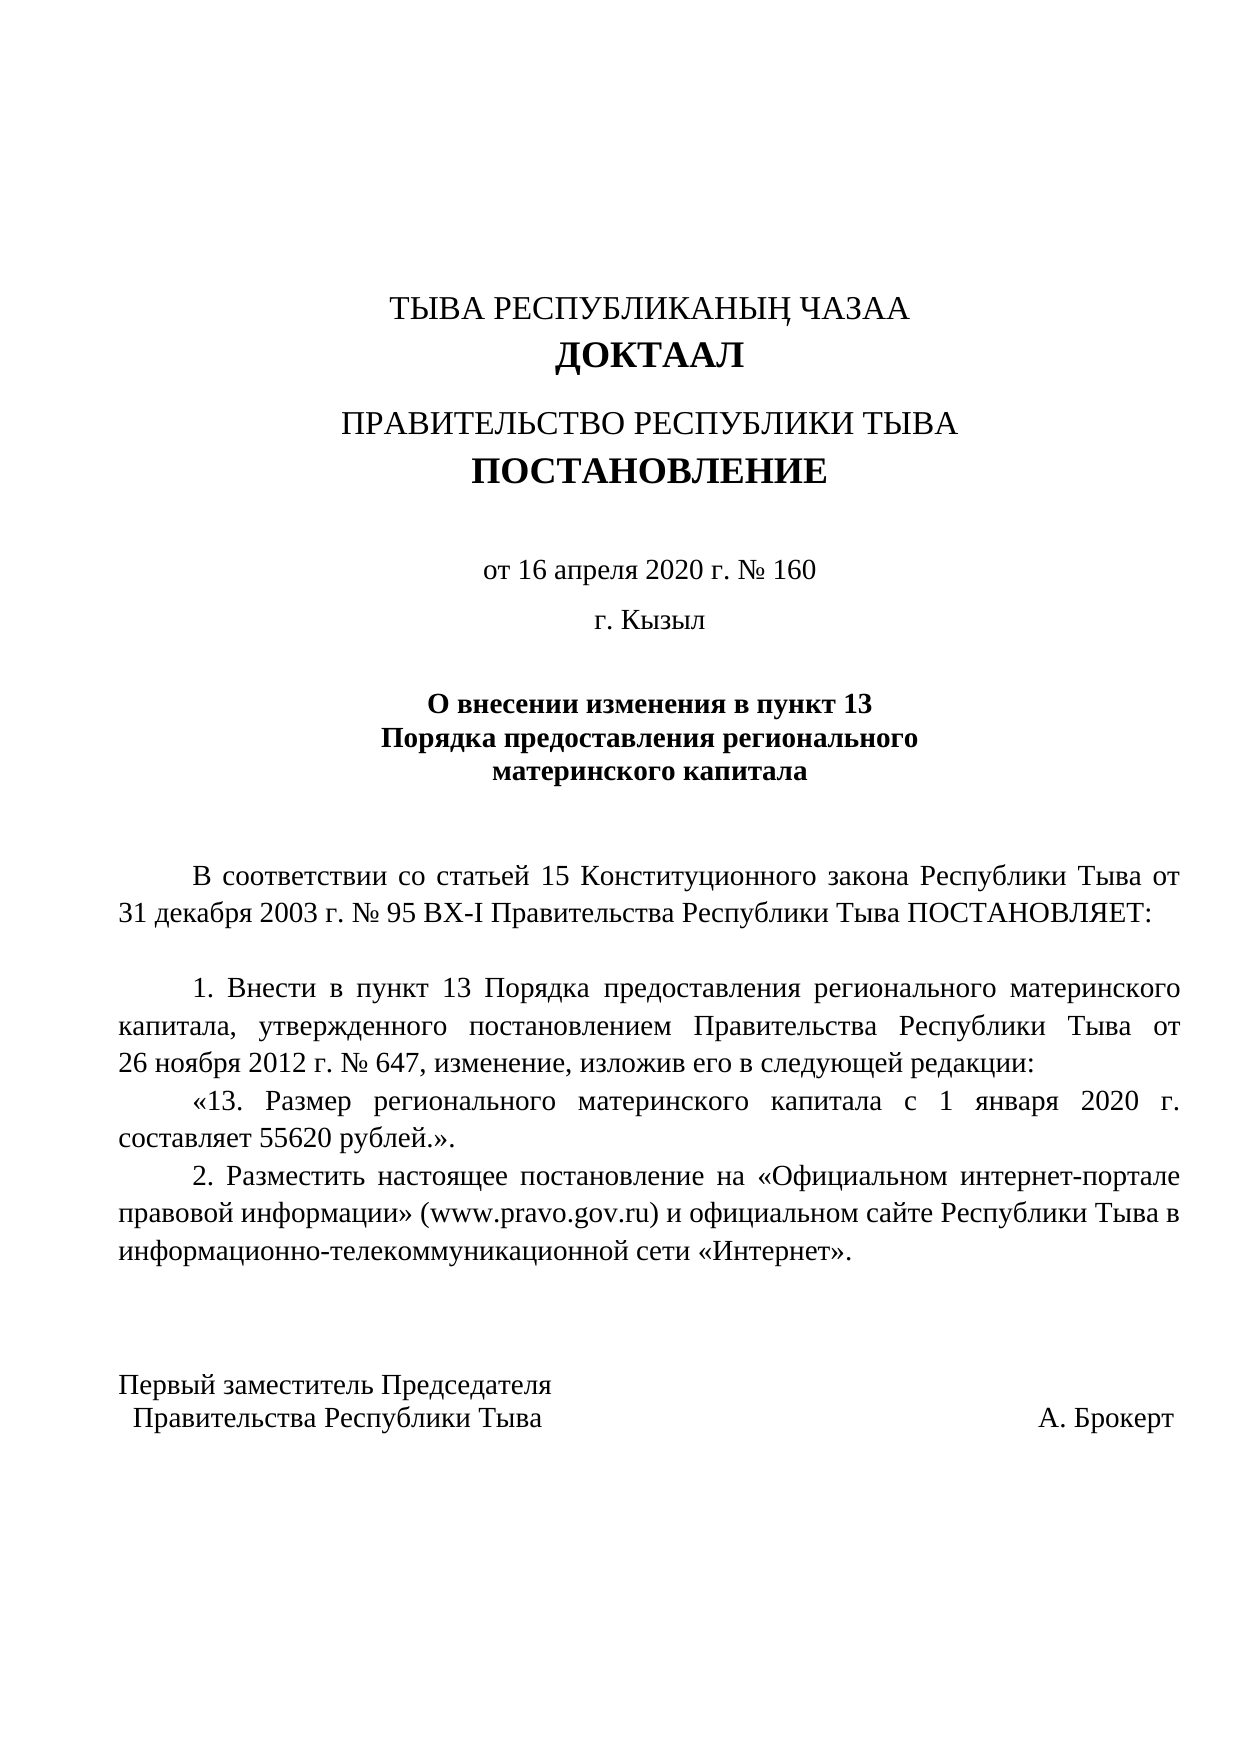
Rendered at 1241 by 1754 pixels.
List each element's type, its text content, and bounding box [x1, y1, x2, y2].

text ПРАВИТЕЛЬСТВО РЕСПУБЛИКИ ТЫВА ПОСТАНОВЛЕНИЕ [118, 403, 1181, 491]
text материнского капитала [118, 753, 1181, 787]
text «13. Размер регионального материнского капитала с 1 января 2020 г. составляет 55620 рублей.». [118, 1079, 1181, 1154]
text г. Кызыл [118, 602, 1181, 636]
text В соответствии со статьей 15 Конституционного закона Республики Тыва от 31 декабря 2003 г. № 95 ВХ-I Правительства Республики Тыва ПОСТАНОВЛЯЕТ: [118, 854, 1181, 929]
text Первый заместитель Председателя [118, 1367, 1181, 1401]
text от 16 апреля 2020 г. № 160 [118, 552, 1181, 586]
text ТЫВА РЕСПУБЛИКАНЫӉ ЧАЗАА ДОКТААЛ [118, 288, 1181, 376]
text О внесении изменения в пункт 13 [118, 686, 1181, 720]
text 1. Внести в пункт 13 Порядка предоставления регионального материнского капитала, утвержденного постановлением Правительства Республики Тыва от 26 ноября 2012 г. № 647, изменение, изложив его в следующей редакции: [118, 966, 1181, 1079]
text Правительства Республики Тыва А. Брокерт [118, 1401, 1181, 1434]
text 2. Разместить настоящее постановление на «Официальном интернет-портале правовой информации» (www.pravo.gov.ru) и официальном сайте Республики Тыва в информационно-телекоммуникационной сети «Интернет». [118, 1154, 1181, 1266]
text Порядка предоставления регионального [118, 720, 1181, 753]
